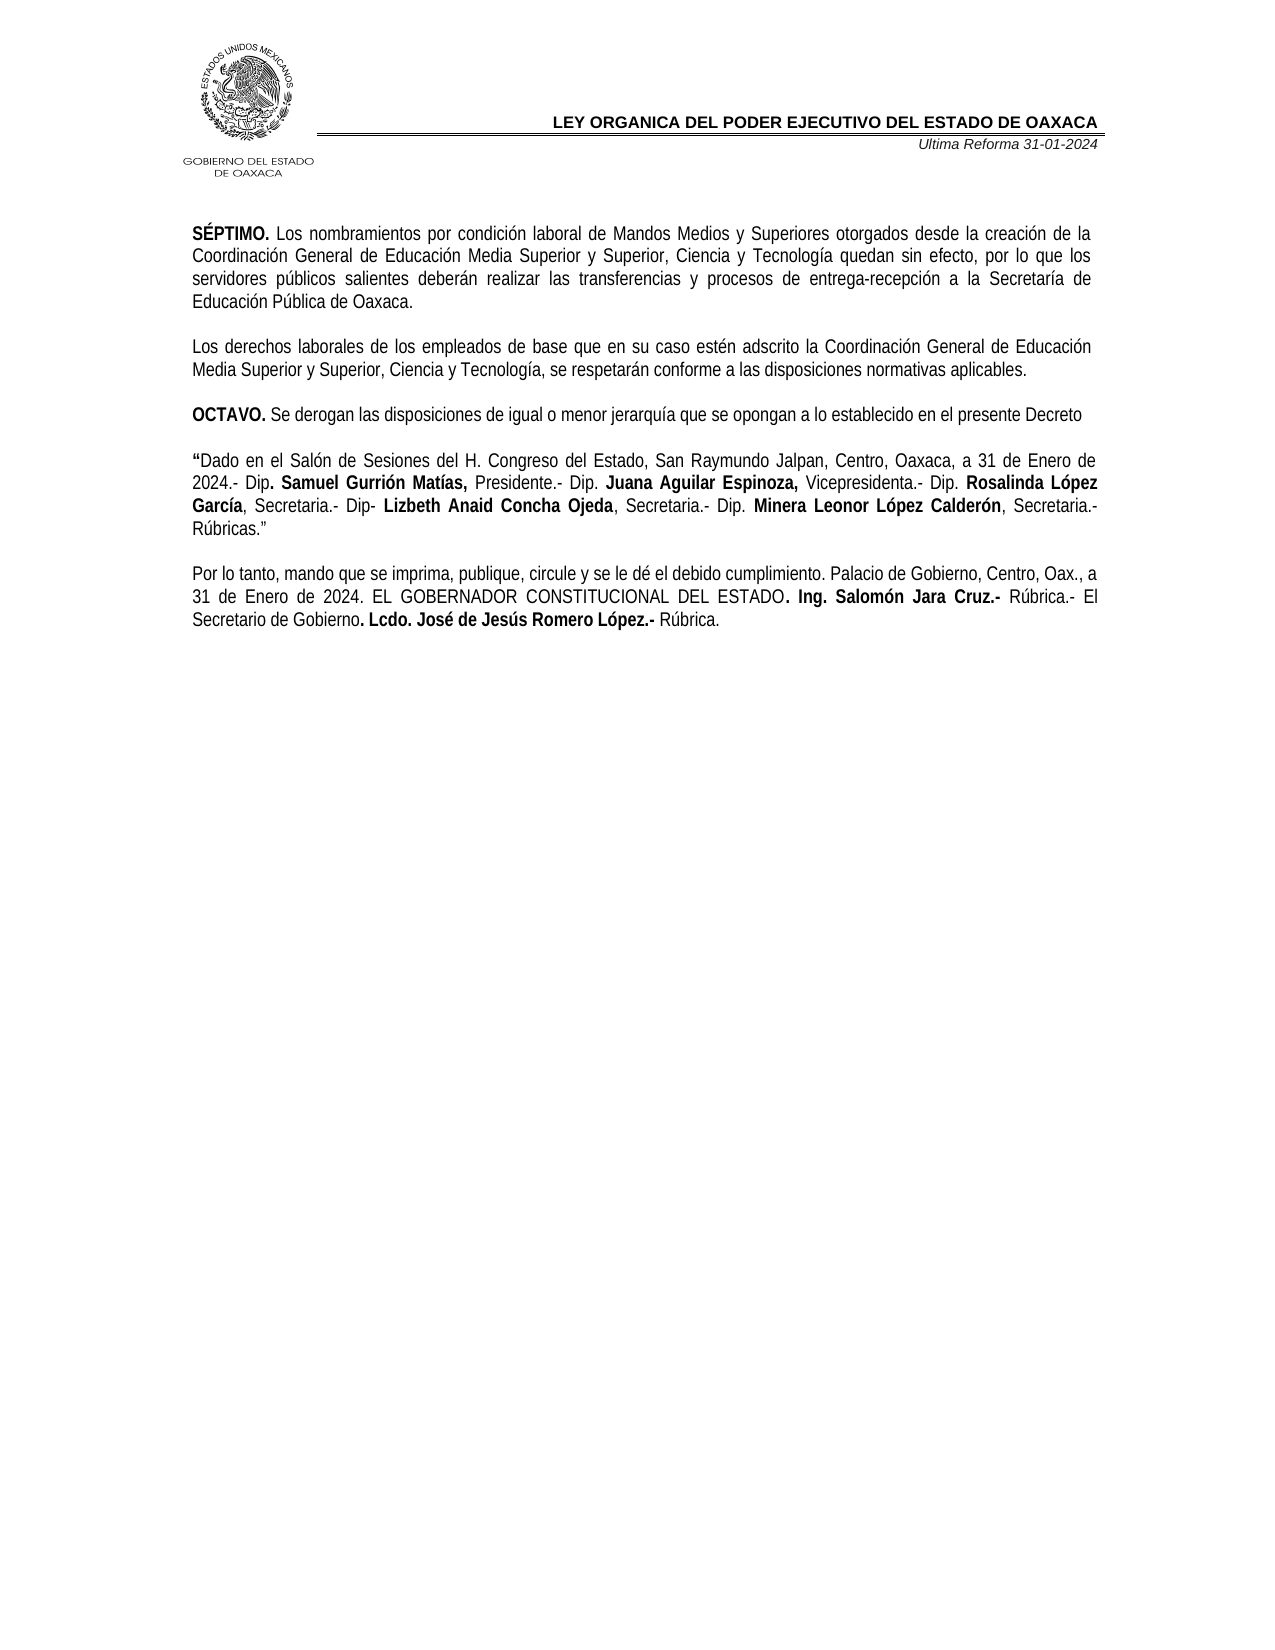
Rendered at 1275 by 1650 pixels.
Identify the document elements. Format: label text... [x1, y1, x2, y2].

text “Dado en el Salón de Sesiones del H. Congreso del Estado, San Raymundo Jalpan, Centro, Oaxaca, a 31 de Enero de 2024.- Dip. Samuel Gurrión Matías, Presidente.- Dip. Juana Aguilar Espinoza, Vicepresidenta.- Dip. Rosalinda López García, Secretaria.- Dip- Lizbeth Anaid Concha Ojeda, Secretaria.- Dip. Minera Leonor López Calderón, Secretaria.- Rúbricas.” [192, 448, 1098, 539]
picture [180, 40, 317, 180]
text Por lo tanto, mando que se imprima, publique, circule y se le dé el debido cumplimiento. Palacio de Gobierno, Centro, Oax., a 31 de Enero de 2024. EL GOBERNADOR CONSTITUCIONAL DEL ESTADO. Ing. Salomón Jara Cruz.- Rúbrica.- El Secretario de Gobierno. Lcdo. José de Jesús Romero López.- Rúbrica. [192, 562, 1098, 630]
text Los derechos laborales de los empleados de base que en su caso estén adscrito la Coordinación General de Educación Media Superior y Superior, Ciencia y Tecnología, se respetarán conforme a las disposiciones normativas aplicables. [192, 335, 1093, 380]
text SÉPTIMO. Los nombramientos por condición laboral de Mandos Medios y Superiores otorgados desde la creación de la Coordinación General de Educación Media Superior y Superior, Ciencia y Tecnología quedan sin efecto, por lo que los servidores públicos salientes deberán realizar las transferencias y procesos de entrega-recepción a la Secretaría de Educación Pública de Oaxaca. [192, 221, 1093, 312]
text OCTAVO. Se derogan las disposiciones de igual o menor jerarquía que se opongan a lo establecido en el presente Decreto [192, 403, 1093, 426]
